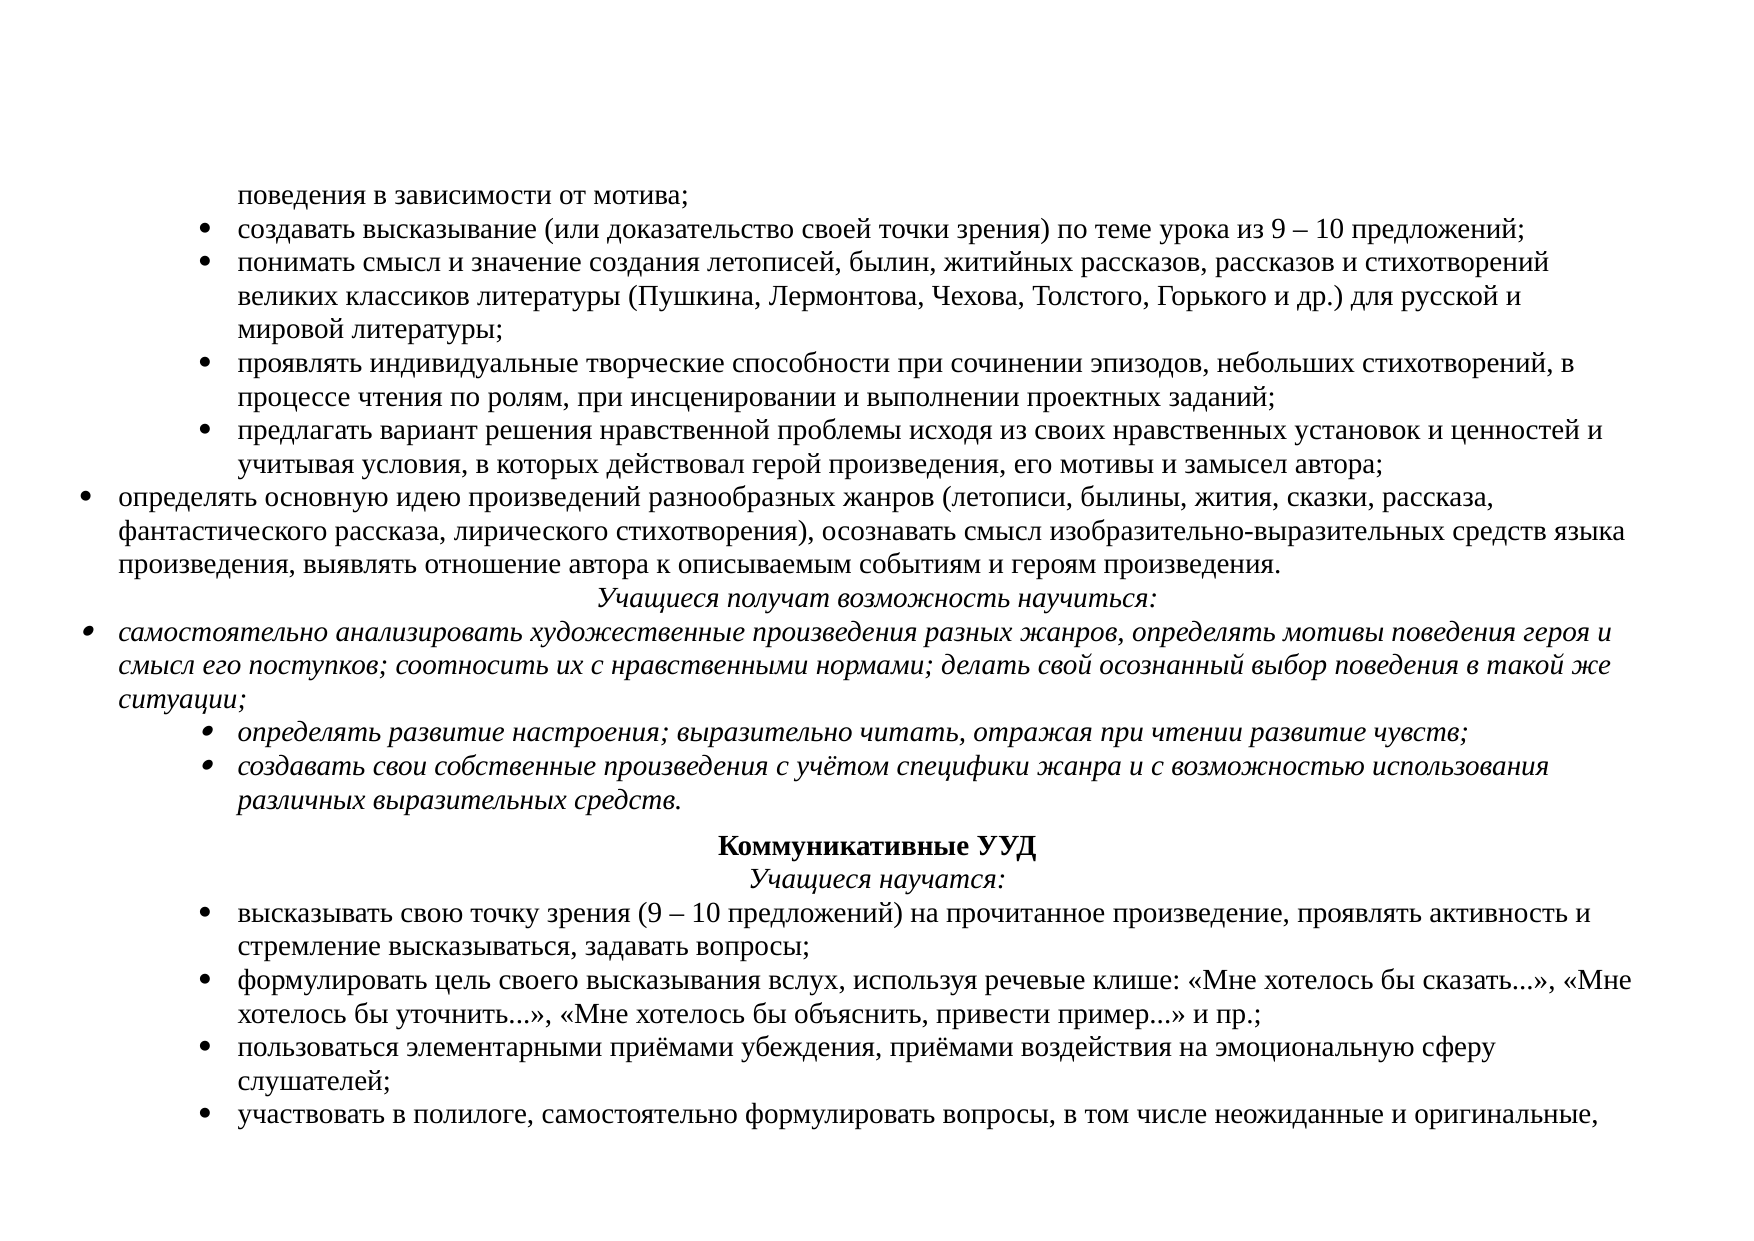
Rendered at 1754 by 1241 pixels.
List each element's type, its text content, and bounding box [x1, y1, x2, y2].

list самостоятельно анализировать художественные произведения разных жанров, определять мотивы поведения героя и смысл его поступков; соотносить их с нравственными нормами; делать свой осознанный выбор поведения в такой же ситуации; [81, 614, 1636, 714]
list определять основную идею произведений разнообразных жанров (летописи, былины, жития, сказки, рассказа, фантастического рассказа, лирического стихотворения), осознавать смысл изобразительно-выразительных средств языка произведения, выявлять отношение автора к описываемым событиям и героям произведения. [81, 479, 1636, 580]
text Учащиеся получат возможность научиться: [118, 580, 1636, 614]
text Учащиеся научатся: [118, 861, 1636, 895]
list создавать высказывание (или доказательство своей точки зрения) по теме урока из 9 – 10 предложений; [200, 211, 1636, 244]
list пользоваться элементарными приёмами убеждения, приёмами воздействия на эмоциональную сферу слушателей; [200, 1029, 1636, 1096]
text Коммуникативные УУД [118, 828, 1636, 861]
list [200, 1096, 1636, 1130]
list определять развитие настроения; выразительно читать, отражая при чтении развитие чувств; [200, 714, 1636, 748]
list предлагать вариант решения нравственной проблемы исходя из своих нравственных установок и ценностей и учитывая условия, в которых действовал герой произведения, его мотивы и замысел автора; [200, 412, 1636, 479]
list проявлять индивидуальные творческие способности при сочинении эпизодов, небольших стихотворений, в процессе чтения по ролям, при инсценировании и выполнении проектных заданий; [200, 345, 1636, 412]
list высказывать свою точку зрения (9 – 10 предложений) на прочитанное произведение, проявлять активность и стремление высказываться, задавать вопросы; [200, 895, 1636, 962]
list понимать смысл и значение создания летописей, былин, житийных рассказов, рассказов и стихотворений великих классиков литературы (Пушкина, Лермонтова, Чехова, Толстого, Горького и др.) для русской и мировой литературы; [200, 244, 1636, 345]
list формулировать цель своего высказывания вслух, используя речевые клише: «Мне хотелось бы сказать...», «Мне хотелось бы уточнить...», «Мне хотелось бы объяснить, привести пример...» и пр.; [200, 962, 1636, 1029]
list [200, 177, 1636, 211]
list создавать свои собственные произведения с учётом специфики жанра и с возможностью использования различных выразительных средств. [200, 748, 1636, 815]
